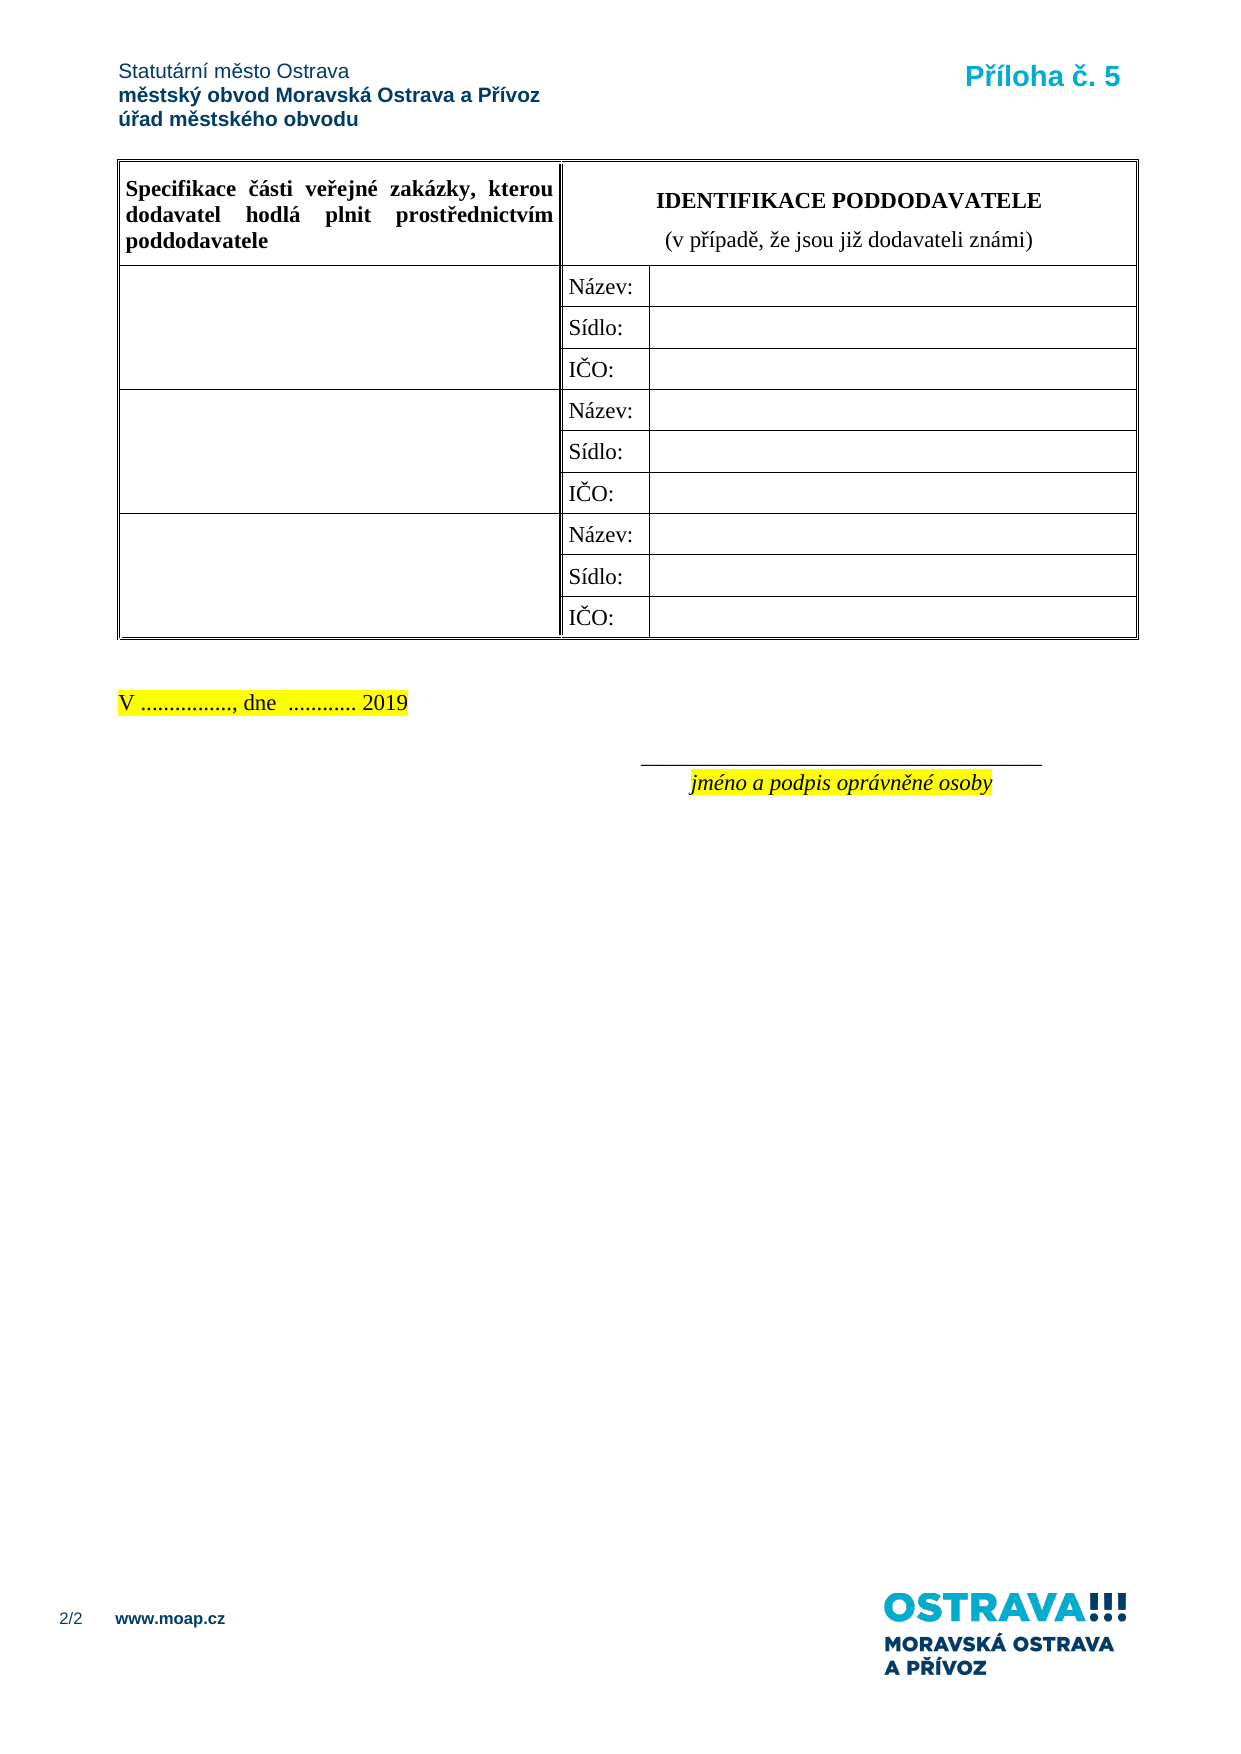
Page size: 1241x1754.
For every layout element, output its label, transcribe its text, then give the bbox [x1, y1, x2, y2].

picture [884, 1593, 1126, 1675]
table_cell [650, 390, 1136, 430]
table_cell [650, 597, 1136, 637]
table_cell [120, 266, 559, 389]
table_cell Sídlo: [563, 555, 649, 596]
table_cell IČO: [563, 473, 649, 513]
table_cell [650, 514, 1136, 554]
text V ................, dne ............ 2019 [118, 689, 1122, 716]
table_cell [650, 307, 1136, 348]
table_header Specifikace části veřejné zakázky, kterou dodavatel hodlá plnit prostřednictvím poddodavatele [120, 162, 561, 265]
table_cell [650, 349, 1136, 389]
table_cell Název: [563, 390, 649, 430]
table_cell [120, 514, 561, 637]
text ___________________________________ [561, 742, 1122, 768]
table_cell Název: [563, 514, 649, 554]
text jméno a podpis oprávněné osoby [561, 768, 1122, 795]
table_cell Název: [563, 266, 649, 306]
table_cell Sídlo: [563, 431, 649, 472]
table_cell Sídlo: [563, 307, 649, 348]
table_cell IČO: [561, 597, 649, 637]
table_cell [650, 473, 1136, 513]
table_cell [650, 555, 1136, 596]
table_cell [120, 390, 559, 513]
table_cell [650, 266, 1136, 306]
table_cell IČO: [563, 349, 649, 389]
table_cell [650, 431, 1136, 472]
table_header identifikace PODdodavatele (v případě, že jsou již dodavateli známi) [561, 162, 1136, 265]
